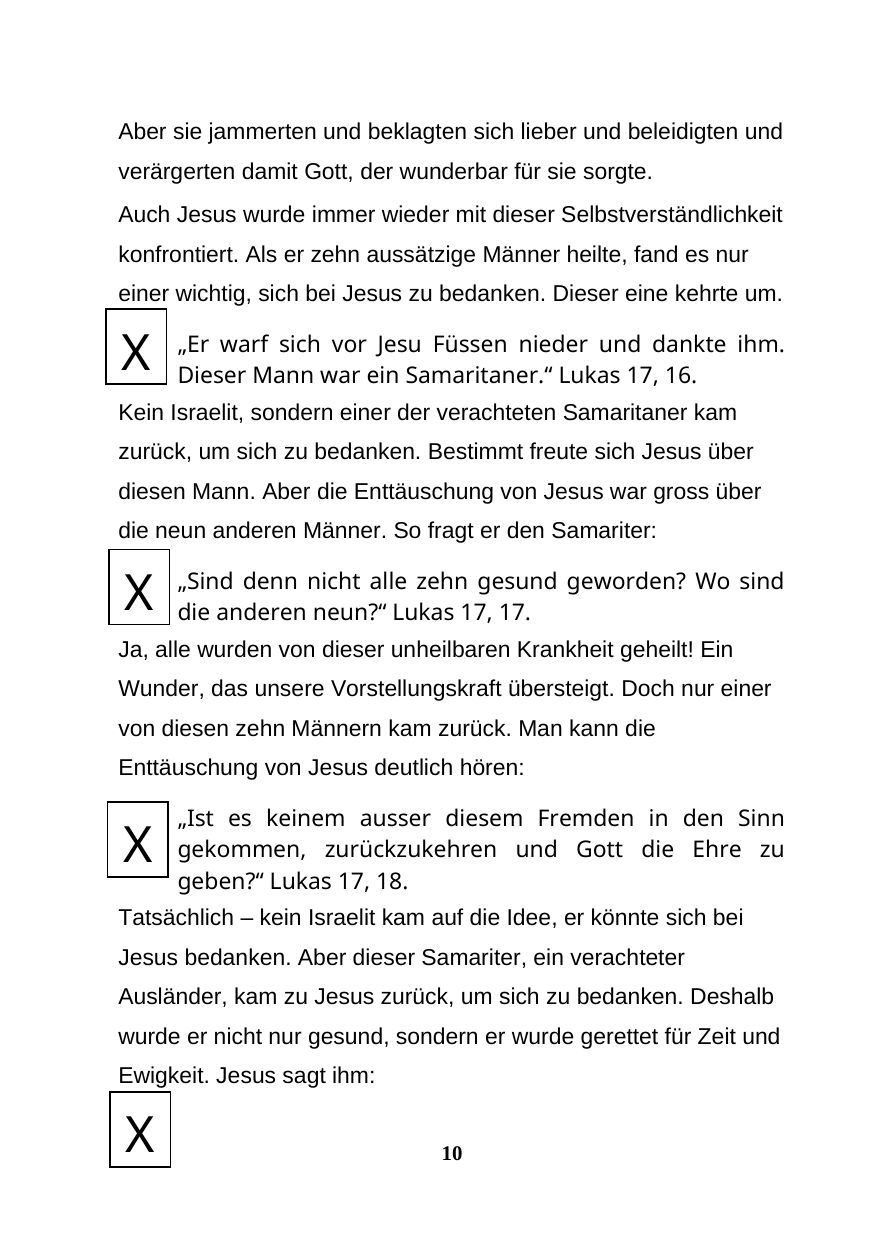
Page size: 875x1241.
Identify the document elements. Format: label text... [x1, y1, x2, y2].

text „Er warf sich vor Jesu Füssen nieder und dankte ihm. Dieser Mann war ein Samaritaner.“ Lukas 17, 16. [177, 328, 785, 391]
text Auch Jesus wurde immer wieder mit dieser Selbstverständlichkeit konfrontiert. Als er zehn aussätzige Männer heilte, fand es nur einer wichtig, sich bei Jesus zu bedanken. Dieser eine kehrte um. [118, 201, 785, 307]
text „Sind denn nicht alle zehn gesund geworden? Wo sind die anderen neun?“ Lukas 17, 17. [177, 565, 785, 628]
text „Ist es keinem ausser diesem Fremden in den Sinn gekommen, zurückzukehren und Gott die Ehre zu geben?“ Lukas 17, 18. [177, 802, 785, 896]
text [118, 118, 785, 184]
text Ja, alle wurden von dieser unheilbaren Krankheit geheilt! Ein Wunder, das unsere Vorstellungskraft übersteigt. Doch nur einer von diesen zehn Männern kam zurück. Man kann die Enttäuschung von Jesus deutlich hören: [118, 636, 785, 781]
text Kein Israelit, sondern einer der verachteten Samaritaner kam zurück, um sich zu bedanken. Bestimmt freute sich Jesus über diesen Mann. Aber die Enttäuschung von Jesus war gross über die neun anderen Männer. So fragt er den Samariter: [118, 399, 785, 544]
text Tatsächlich – kein Israelit kam auf die Idee, er könnte sich bei Jesus bedanken. Aber dieser Samariter, ein verachteter Ausländer, kam zu Jesus zurück, um sich zu bedanken. Deshalb wurde er nicht nur gesund, sondern er wurde gerettet für Zeit und Ewigkeit. Jesus sagt ihm: [118, 904, 785, 1088]
